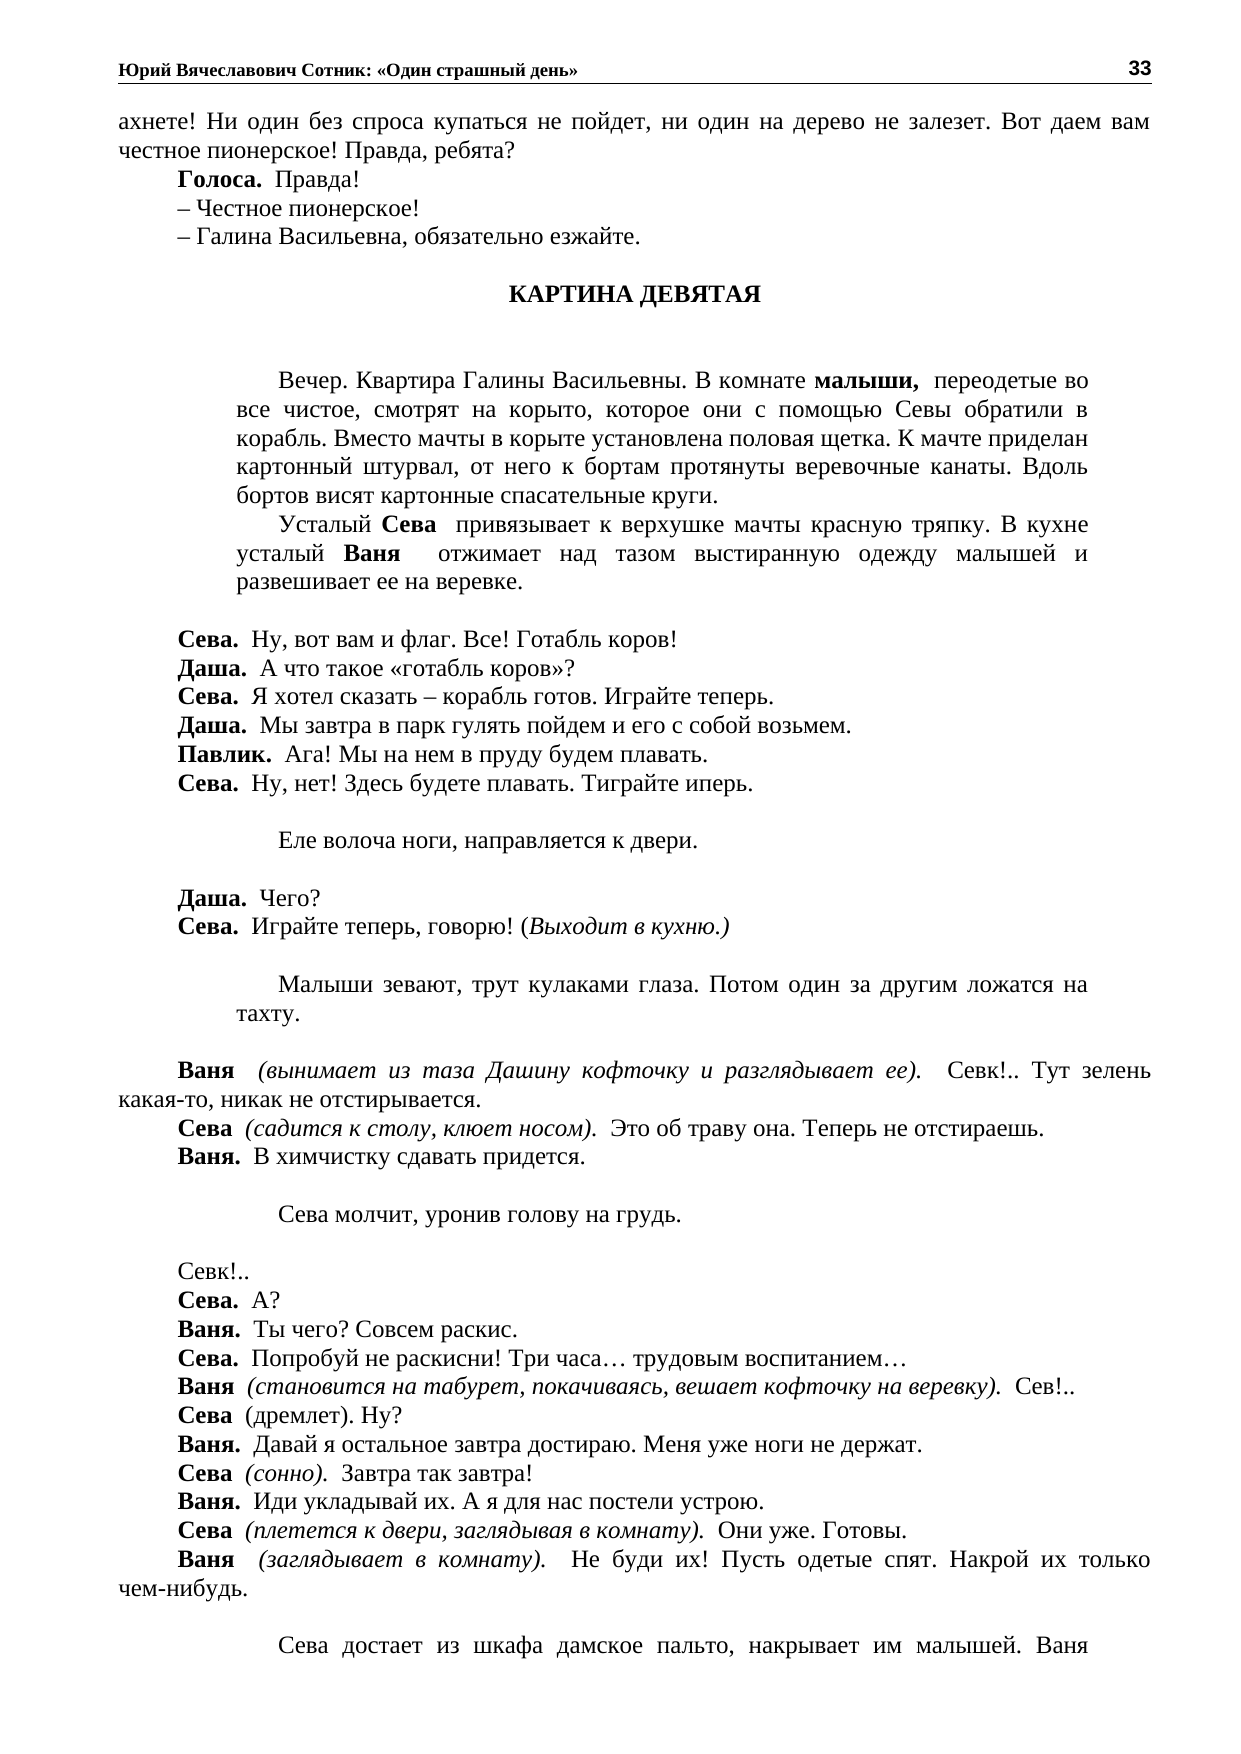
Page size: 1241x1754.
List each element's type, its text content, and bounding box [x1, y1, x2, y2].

text Сева. Ну, вот вам и флаг. Все! Готабль коров! [118, 624, 1152, 653]
text Севк!.. [118, 1256, 1152, 1285]
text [236, 1630, 1089, 1659]
text Даша. Мы завтра в парк гулять пойдем и его с собой возьмем. [118, 710, 1152, 739]
subtitle КАРТИНА ДЕВЯТАЯ [118, 279, 1152, 308]
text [118, 106, 1152, 164]
text Сева молчит, уронив голову на грудь. [236, 1199, 1089, 1228]
text Сева. Попробуй не раскисни! Три часа… трудовым воспитанием… [118, 1343, 1152, 1371]
text Сева (плетется к двери, заглядывая в комнату). Они уже. Готовы. [118, 1515, 1152, 1544]
text Ваня (вынимает из таза Дашину кофточку и разглядывает ее). Севк!.. Тут зелень какая-то, никак не отстирывается. [118, 1055, 1152, 1113]
text Ваня (становится на табурет, покачиваясь, вешает кофточку на веревку). Сев!.. [118, 1371, 1152, 1400]
text Ваня. Ты чего? Совсем раскис. [118, 1314, 1152, 1343]
text Даша. Чего? [118, 883, 1152, 911]
text Сева. Я хотел сказать – корабль готов. Играйте теперь. [118, 681, 1152, 710]
text Сева (сонно). Завтра так завтра! [118, 1458, 1152, 1486]
text Ваня. Давай я остальное завтра достираю. Меня уже ноги не держат. [118, 1429, 1152, 1458]
text Малыши зевают, трут кулаками глаза. Потом один за другим ложатся на тахту. [236, 969, 1089, 1026]
text Сева. Ну, нет! Здесь будете плавать. Тиграйте иперь. [118, 768, 1152, 796]
text Павлик. Ага! Мы на нем в пруду будем плавать. [118, 739, 1152, 768]
text Сева (дремлет). Ну? [118, 1400, 1152, 1429]
text Еле волоча ноги, направляется к двери. [236, 825, 1089, 854]
text – Честное пионерское! [118, 193, 1152, 221]
text Ваня (заглядывает в комнату). Не буди их! Пусть одетые спят. Накрой их только чем-нибудь. [118, 1544, 1152, 1601]
text Ваня. В химчистку сдавать придется. [118, 1141, 1152, 1170]
text Сева. Играйте теперь, говорю! (Выходит в кухню.) [118, 911, 1152, 940]
text Вечер. Квартира Галины Васильевны. В комнате малыши, переодетые во все чистое, смотрят на корыто, которое они с помощью Севы обратили в корабль. Вместо мачты в корыте установлена половая щетка. К мачте приделан картонный штурвал, от него к бортам протянуты веревочные канаты. Вдоль бортов висят картонные спасательные круги. [236, 365, 1089, 509]
text Сева. А? [118, 1285, 1152, 1314]
text Усталый Сева привязывает к верхушке мачты красную тряпку. В кухне усталый Ваня отжимает над тазом выстиранную одежду малышей и развешивает ее на веревке. [236, 509, 1089, 595]
text Ваня. Иди укладывай их. А я для нас постели устрою. [118, 1486, 1152, 1515]
text – Галина Васильевна, обязательно езжайте. [118, 221, 1152, 250]
text Даша. А что такое «готабль коров»? [118, 653, 1152, 681]
text Голоса. Правда! [118, 164, 1152, 193]
text Сева (садится к столу, клюет носом). Это об траву она. Теперь не отстираешь. [118, 1113, 1152, 1141]
